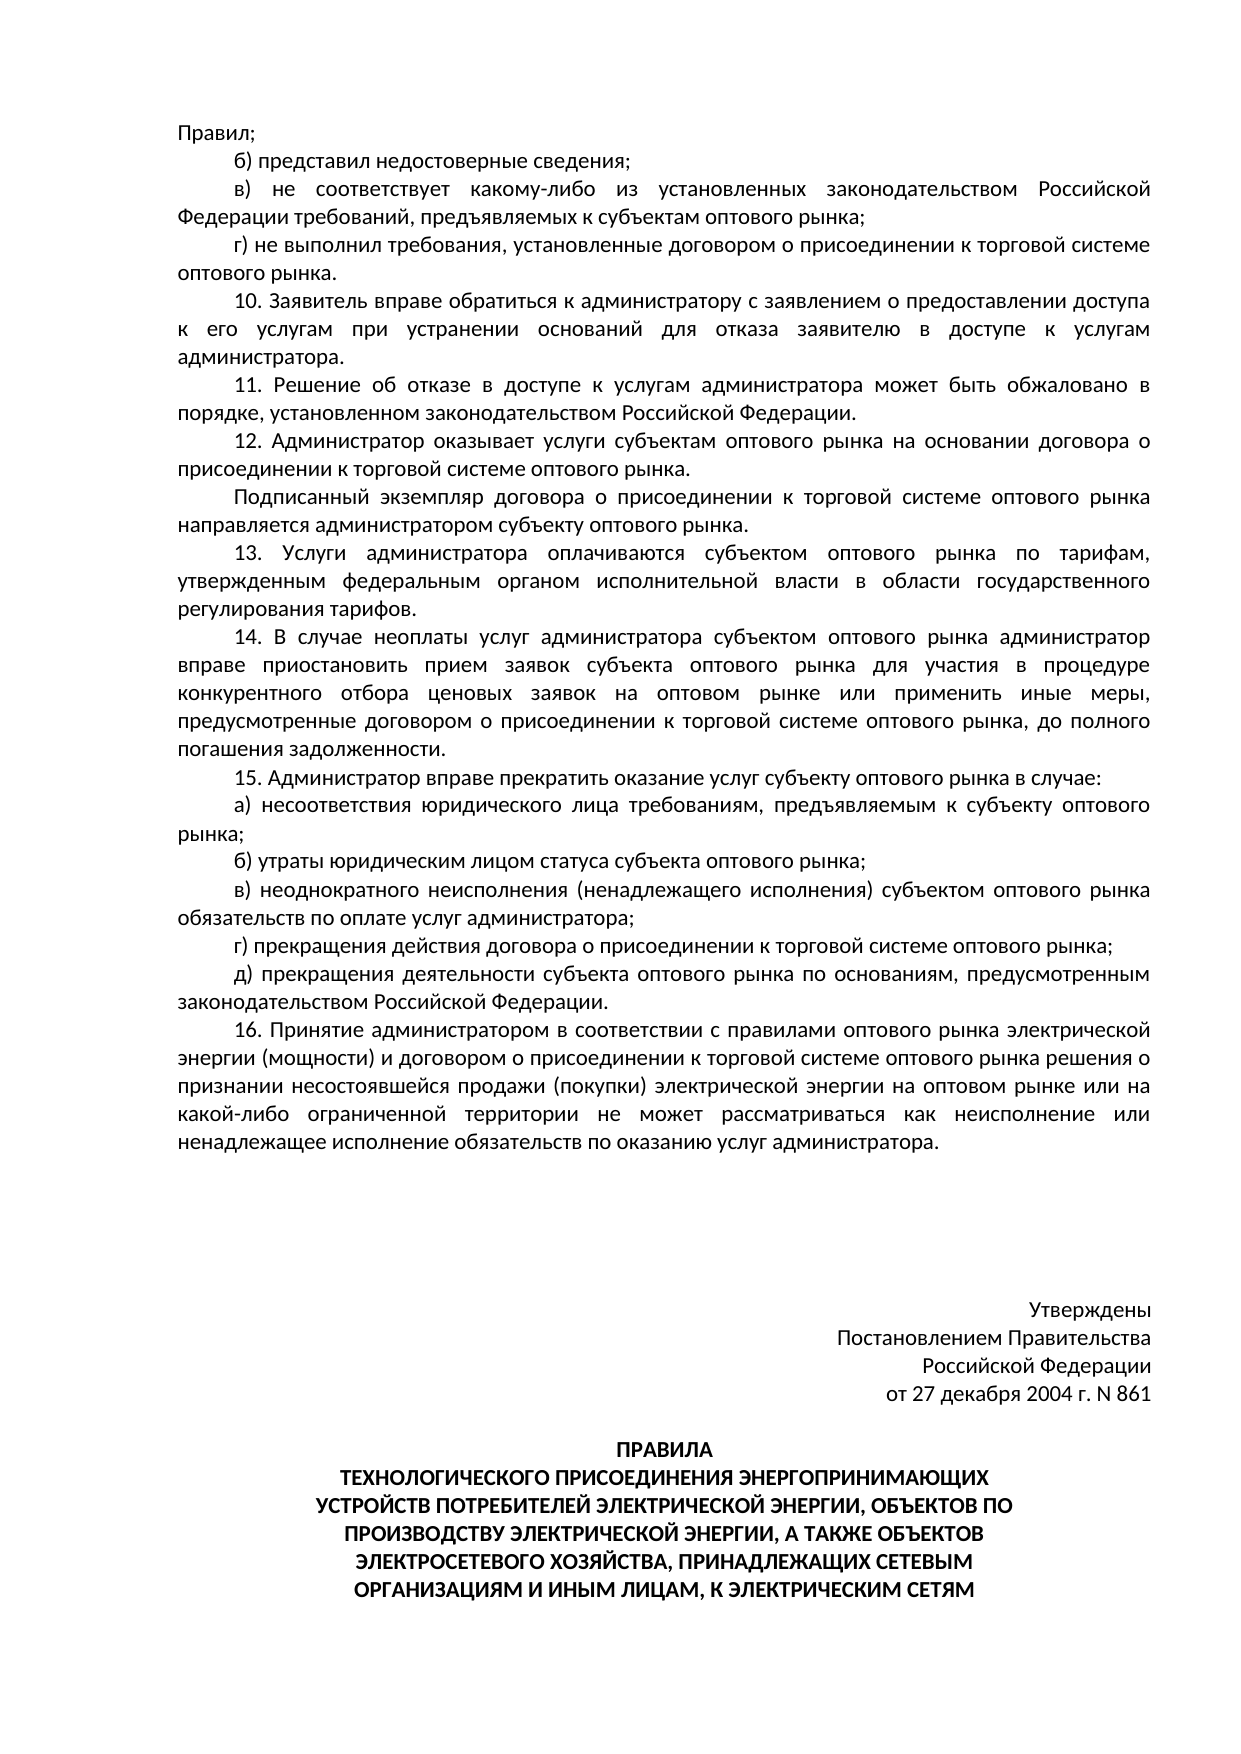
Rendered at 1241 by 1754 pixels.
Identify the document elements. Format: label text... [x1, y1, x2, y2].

text в) неоднократного неисполнения (ненадлежащего исполнения) субъектом оптового рынка обязательств по оплате услуг администратора; [177, 875, 1152, 931]
text в) не соответствует какому-либо из установленных законодательством Российской Федерации требований, предъявляемых к субъектам оптового рынка; [177, 174, 1152, 230]
text б) представил недостоверные сведения; [177, 146, 1152, 174]
text Утверждены [177, 1295, 1152, 1323]
text УСТРОЙСТВ ПОТРЕБИТЕЛЕЙ ЭЛЕКТРИЧЕСКОЙ ЭНЕРГИИ, ОБЪЕКТОВ ПО [177, 1491, 1152, 1519]
text 12. Администратор оказывает услуги субъектам оптового рынка на основании договора о присоединении к торговой системе оптового рынка. [177, 426, 1152, 482]
text г) не выполнил требования, установленные договором о присоединении к торговой системе оптового рынка. [177, 230, 1152, 286]
text Постановлением Правительства [177, 1323, 1152, 1351]
text Подписанный экземпляр договора о присоединении к торговой системе оптового рынка направляется администратором субъекту оптового рынка. [177, 482, 1152, 538]
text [177, 118, 1152, 146]
text ТЕХНОЛОГИЧЕСКОГО ПРИСОЕДИНЕНИЯ ЭНЕРГОПРИНИМАЮЩИХ [177, 1463, 1152, 1491]
text 13. Услуги администратора оплачиваются субъектом оптового рынка по тарифам, утвержденным федеральным органом исполнительной власти в области государственного регулирования тарифов. [177, 538, 1152, 622]
text а) несоответствия юридического лица требованиям, предъявляемым к субъекту оптового рынка; [177, 791, 1152, 847]
text 15. Администратор вправе прекратить оказание услуг субъекту оптового рынка в случае: [177, 763, 1152, 791]
text 14. В случае неоплаты услуг администратора субъектом оптового рынка администратор вправе приостановить прием заявок субъекта оптового рынка для участия в процедуре конкурентного отбора ценовых заявок на оптовом рынке или применить иные меры, предусмотренные договором о присоединении к торговой системе оптового рынка, до полного погашения задолженности. [177, 622, 1152, 763]
text г) прекращения действия договора о присоединении к торговой системе оптового рынка; [177, 931, 1152, 959]
text ПРАВИЛА [177, 1435, 1152, 1463]
text ОРГАНИЗАЦИЯМ И ИНЫМ ЛИЦАМ, К ЭЛЕКТРИЧЕСКИМ СЕТЯМ [177, 1575, 1152, 1603]
text 10. Заявитель вправе обратиться к администратору с заявлением о предоставлении доступа к его услугам при устранении оснований для отказа заявителю в доступе к услугам администратора. [177, 286, 1152, 370]
text от 27 декабря 2004 г. N 861 [177, 1379, 1152, 1407]
text д) прекращения деятельности субъекта оптового рынка по основаниям, предусмотренным законодательством Российской Федерации. [177, 959, 1152, 1015]
text Российской Федерации [177, 1351, 1152, 1379]
text 11. Решение об отказе в доступе к услугам администратора может быть обжаловано в порядке, установленном законодательством Российской Федерации. [177, 370, 1152, 426]
text ПРОИЗВОДСТВУ ЭЛЕКТРИЧЕСКОЙ ЭНЕРГИИ, А ТАКЖЕ ОБЪЕКТОВ [177, 1519, 1152, 1547]
text б) утраты юридическим лицом статуса субъекта оптового рынка; [177, 847, 1152, 875]
text ЭЛЕКТРОСЕТЕВОГО ХОЗЯЙСТВА, ПРИНАДЛЕЖАЩИХ СЕТЕВЫМ [177, 1547, 1152, 1575]
text 16. Принятие администратором в соответствии с правилами оптового рынка электрической энергии (мощности) и договором о присоединении к торговой системе оптового рынка решения о признании несостоявшейся продажи (покупки) электрической энергии на оптовом рынке или на какой-либо ограниченной территории не может рассматриваться как неисполнение или ненадлежащее исполнение обязательств по оказанию услуг администратора. [177, 1015, 1152, 1155]
